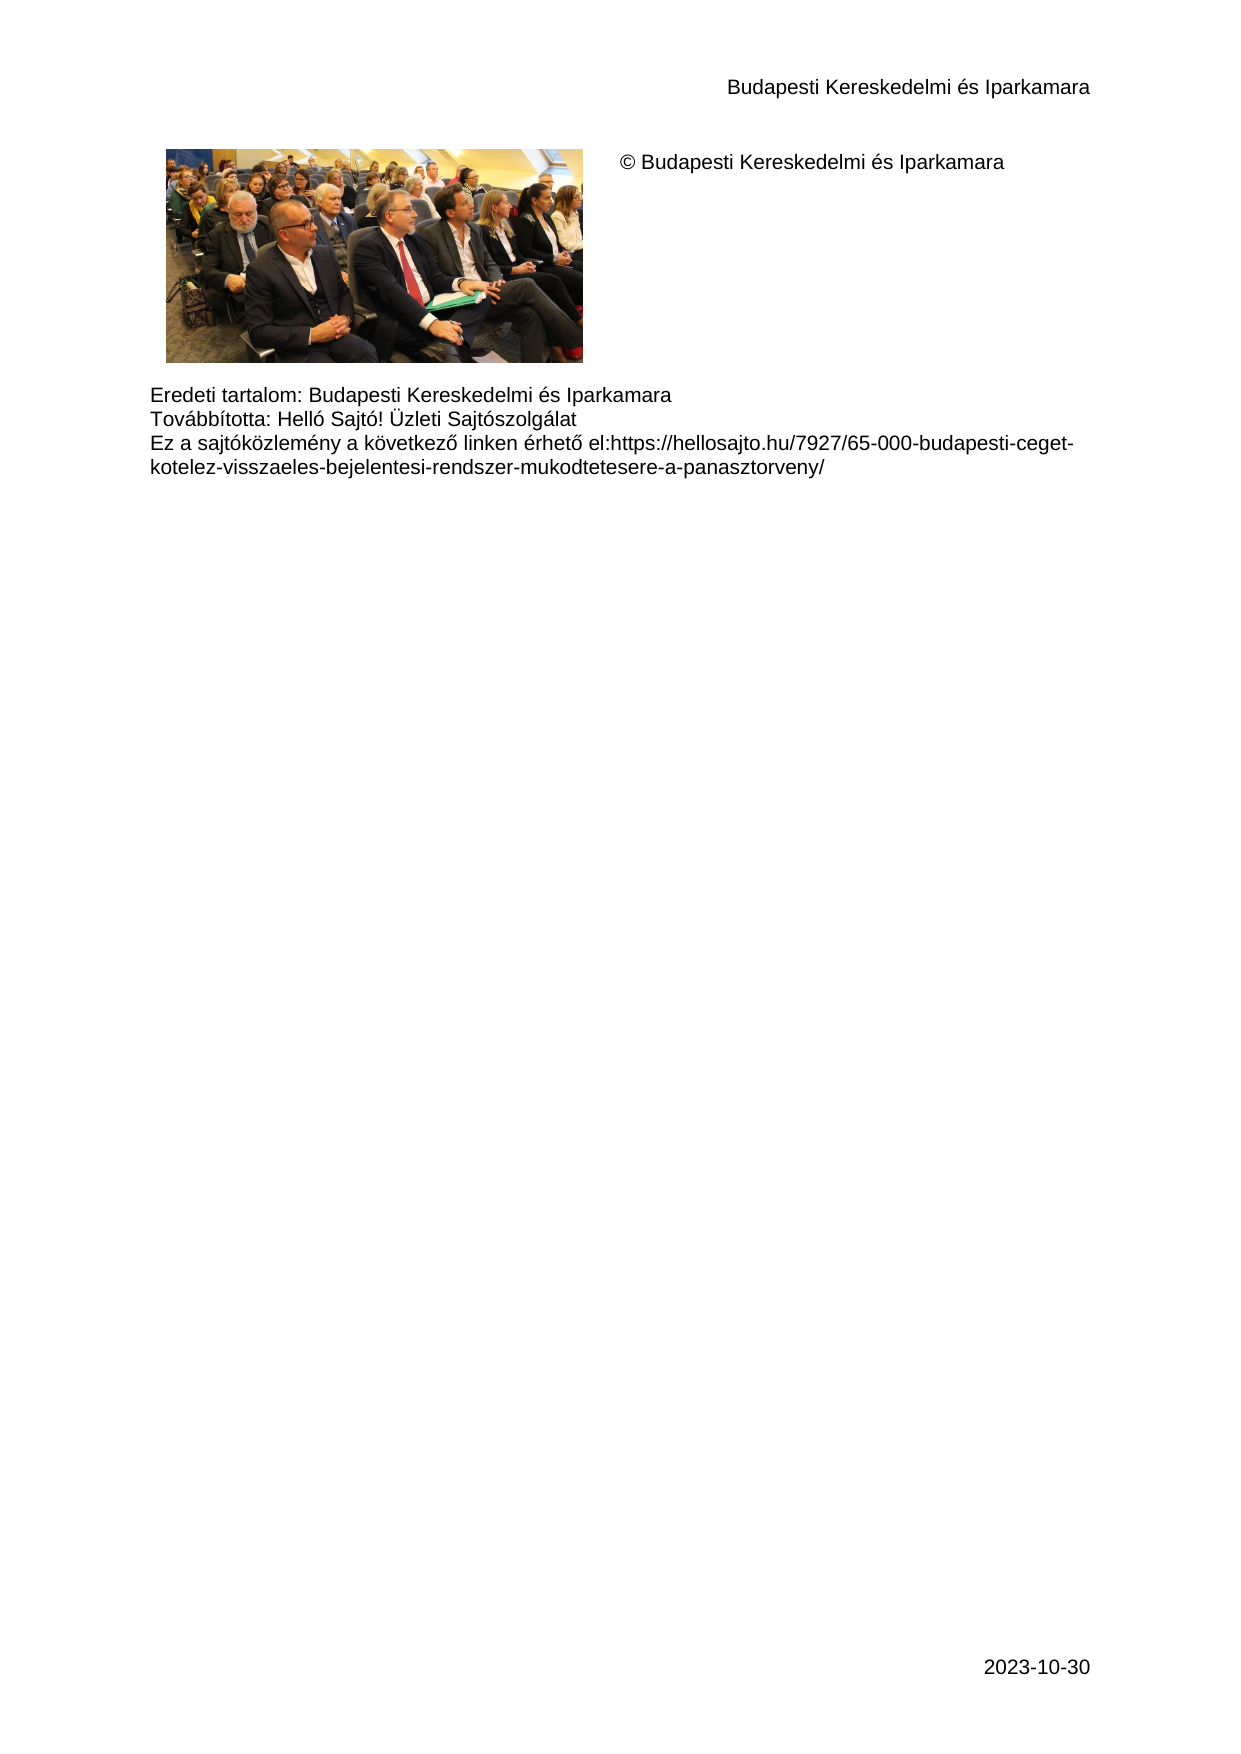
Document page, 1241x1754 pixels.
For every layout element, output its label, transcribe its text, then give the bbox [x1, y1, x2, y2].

text Továbbította: Helló Sajtó! Üzleti Sajtószolgálat [150, 407, 1090, 431]
table_header © Budapesti Kereskedelmi és Iparkamara [620, 150, 1090, 383]
text Ez a sajtóközlemény a következő linken érhető el: [150, 431, 1090, 479]
picture [166, 149, 583, 363]
text Eredeti tartalom: Budapesti Kereskedelmi és Iparkamara [150, 383, 1090, 407]
table_header [150, 150, 620, 383]
